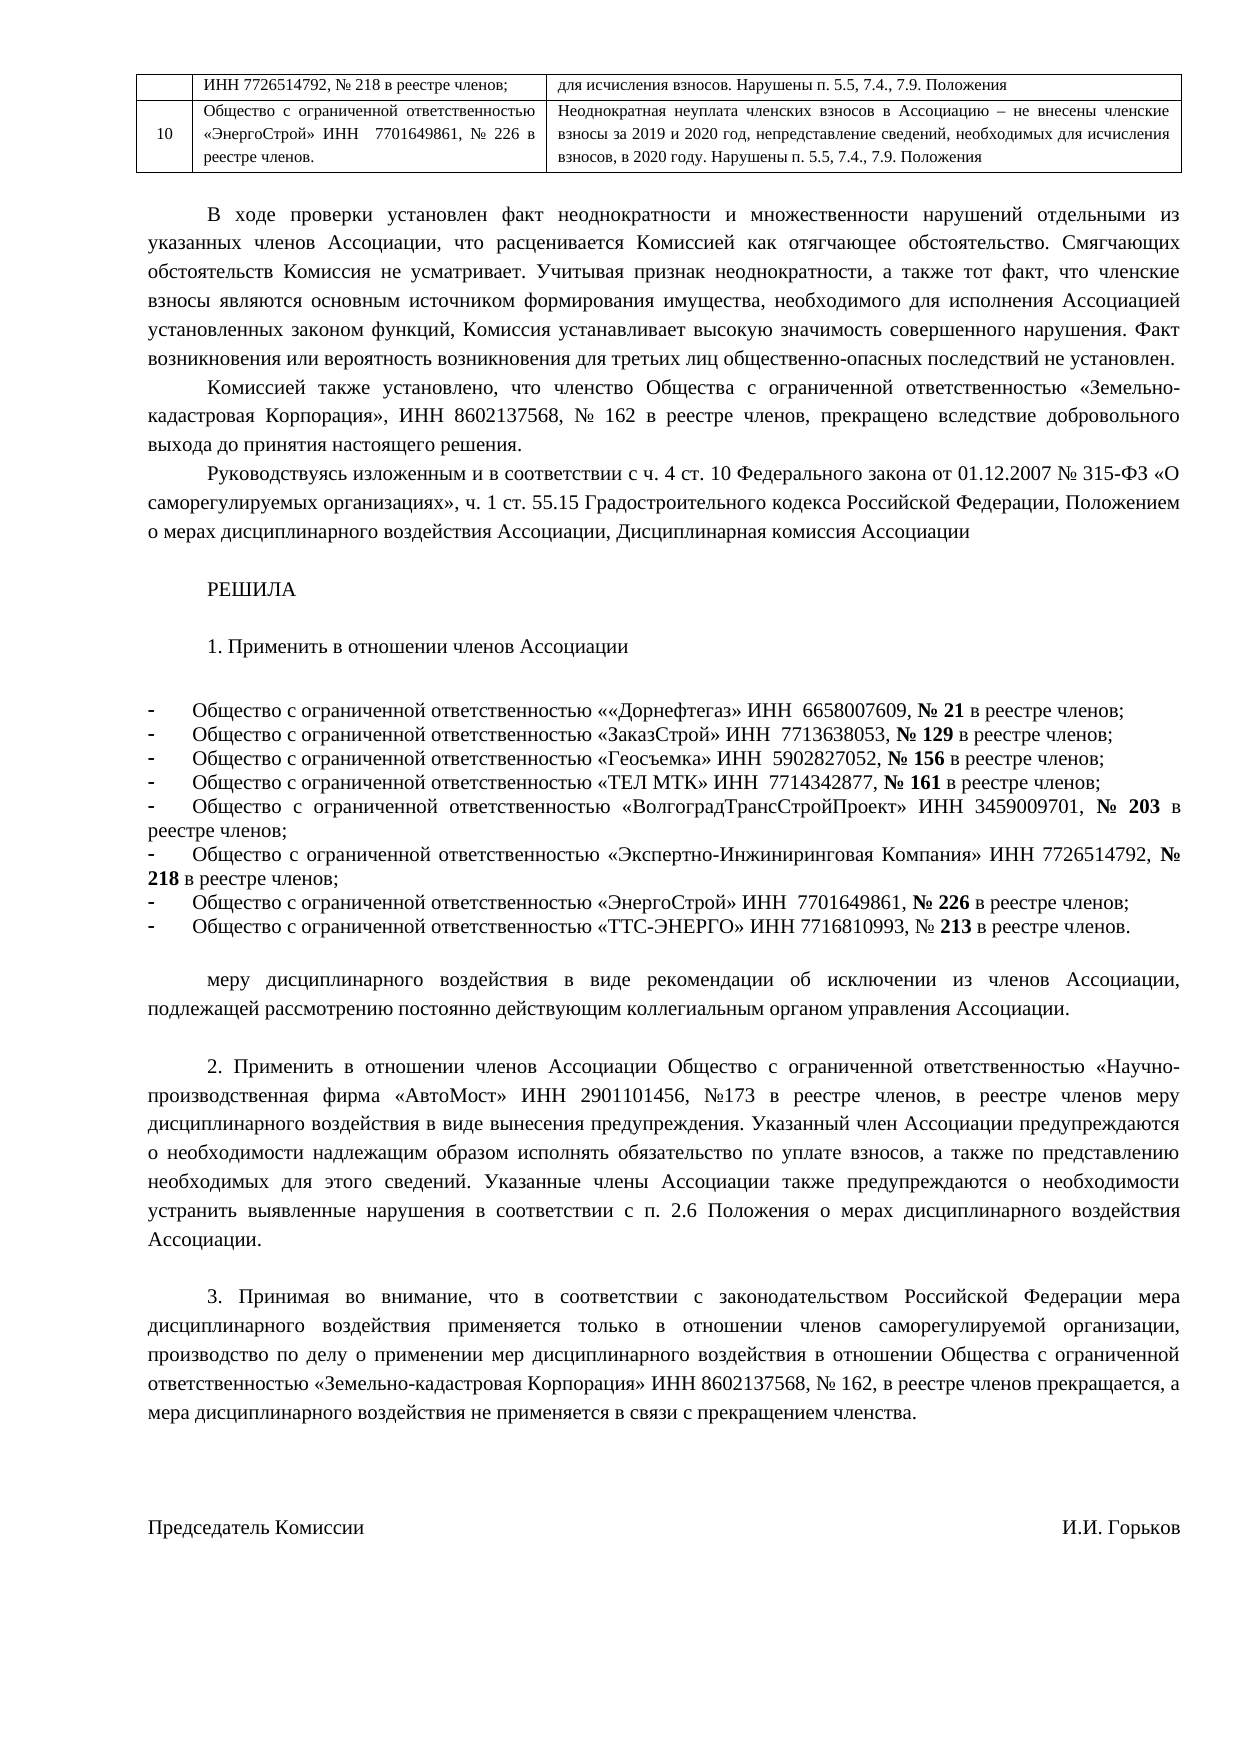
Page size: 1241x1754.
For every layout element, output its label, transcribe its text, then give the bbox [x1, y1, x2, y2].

text В ходе проверки установлен факт неоднократности и множественности нарушений отдельными из указанных членов Ассоциации, что расценивается Комиссией как отягчающее обстоятельство. Смягчающих обстоятельств Комиссия не усматривает. Учитывая признак неоднократности, а также тот факт, что членские взносы являются основным источником формирования имущества, необходимого для исполнения Ассоциацией установленных законом функций, Комиссия устанавливает высокую значимость совершенного нарушения. Факт возникновения или вероятность возникновения для третьих лиц общественно-опасных последствий не установлен. [148, 201, 1181, 370]
table_cell Неоднократная неуплата членских взносов в Ассоциацию – не внесены членские взносы за 2019 и 2020 год, непредставление сведений, необходимых для исчисления взносов, в 2020 году. Нарушены п. 5.5, 7.4., 7.9. Положения [547, 101, 1181, 172]
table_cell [193, 75, 546, 100]
text РЕШИЛА [148, 577, 1181, 601]
text Комиссией также установлено, что членство Общества с ограниченной ответственностью «Земельно-кадастровая Корпорация», ИНН 8602137568, № 162 в реестре членов, прекращено вследствие добровольного выхода до принятия настоящего решения. [148, 374, 1181, 456]
list Общество с ограниченной ответственностью ««Дорнефтегаз» ИНН 6658007609, № 21 в реестре членов; [148, 698, 1181, 722]
list Общество с ограниченной ответственностью «ЭнергоСтрой» ИНН 7701649861, № 226 в реестре членов; [148, 890, 1181, 914]
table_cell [547, 75, 1181, 100]
text меру дисциплинарного воздействия в виде рекомендации об исключении из членов Ассоциации, подлежащей рассмотрению постоянно действующим коллегиальным органом управления Ассоциации. [148, 967, 1181, 1020]
text Председатель Комиссии И.И. Горьков [148, 1515, 1181, 1539]
text 3. Принимая во внимание, что в соответствии с законодательством Российской Федерации мера дисциплинарного воздействия применяется только в отношении членов саморегулируемой организации, производство по делу о применении мер дисциплинарного воздействия в отношении Общества с ограниченной ответственностью «Земельно-кадастровая Корпорация» ИНН 8602137568, № 162, в реестре членов прекращается, а мера дисциплинарного воздействия не применяется в связи с прекращением членства. [148, 1284, 1181, 1424]
list Общество с ограниченной ответственностью «Экспертно-Инжиниринговая Компания» ИНН 7726514792, № 218 в реестре членов; [148, 842, 1181, 890]
list Общество с ограниченной ответственностью «ЗаказСтрой» ИНН 7713638053, № 129 в реестре членов; [148, 722, 1181, 746]
text Руководствуясь изложенным и в соответствии с ч. 4 ст. 10 Федерального закона от 01.12.2007 № 315-ФЗ «О саморегулируемых организациях», ч. 1 ст. 55.15 Градостроительного кодекса Российской Федерации, Положением о мерах дисциплинарного воздействия Ассоциации, Дисциплинарная комиссия Ассоциации [148, 461, 1181, 543]
list Общество с ограниченной ответственностью «Геосъемка» ИНН 5902827052, № 156 в реестре членов; [148, 746, 1181, 770]
table_cell 10 [137, 101, 192, 172]
list Общество с ограниченной ответственностью «ВолгоградТрансСтройПроект» ИНН 3459009701, № 203 в реестре членов; [148, 794, 1181, 842]
table_cell 9 [137, 75, 192, 100]
table_cell Общество с ограниченной ответственностью «ЭнергоСтрой» ИНН 7701649861, № 226 в реестре членов. [193, 101, 546, 172]
text 1. Применить в отношении членов Ассоциации [148, 634, 1181, 658]
list Общество с ограниченной ответственностью «ТЕЛ МТК» ИНН 7714342877, № 161 в реестре членов; [148, 770, 1181, 794]
text 2. Применить в отношении членов Ассоциации Общество с ограниченной ответственностью «Научно-производственная фирма «АвтоМост» ИНН 2901101456, №173 в реестре членов, в реестре членов меру дисциплинарного воздействия в виде вынесения предупреждения. Указанный член Ассоциации предупреждаются о необходимости надлежащим образом исполнять обязательство по уплате взносов, а также по представлению необходимых для этого сведений. Указанные члены Ассоциации также предупреждаются о необходимости устранить выявленные нарушения в соответствии с п. 2.6 Положения о мерах дисциплинарного воздействия Ассоциации. [148, 1054, 1181, 1251]
list Общество с ограниченной ответственностью «ТТС-ЭНЕРГО» ИНН 7716810993, № 213 в реестре членов. [148, 914, 1181, 938]
